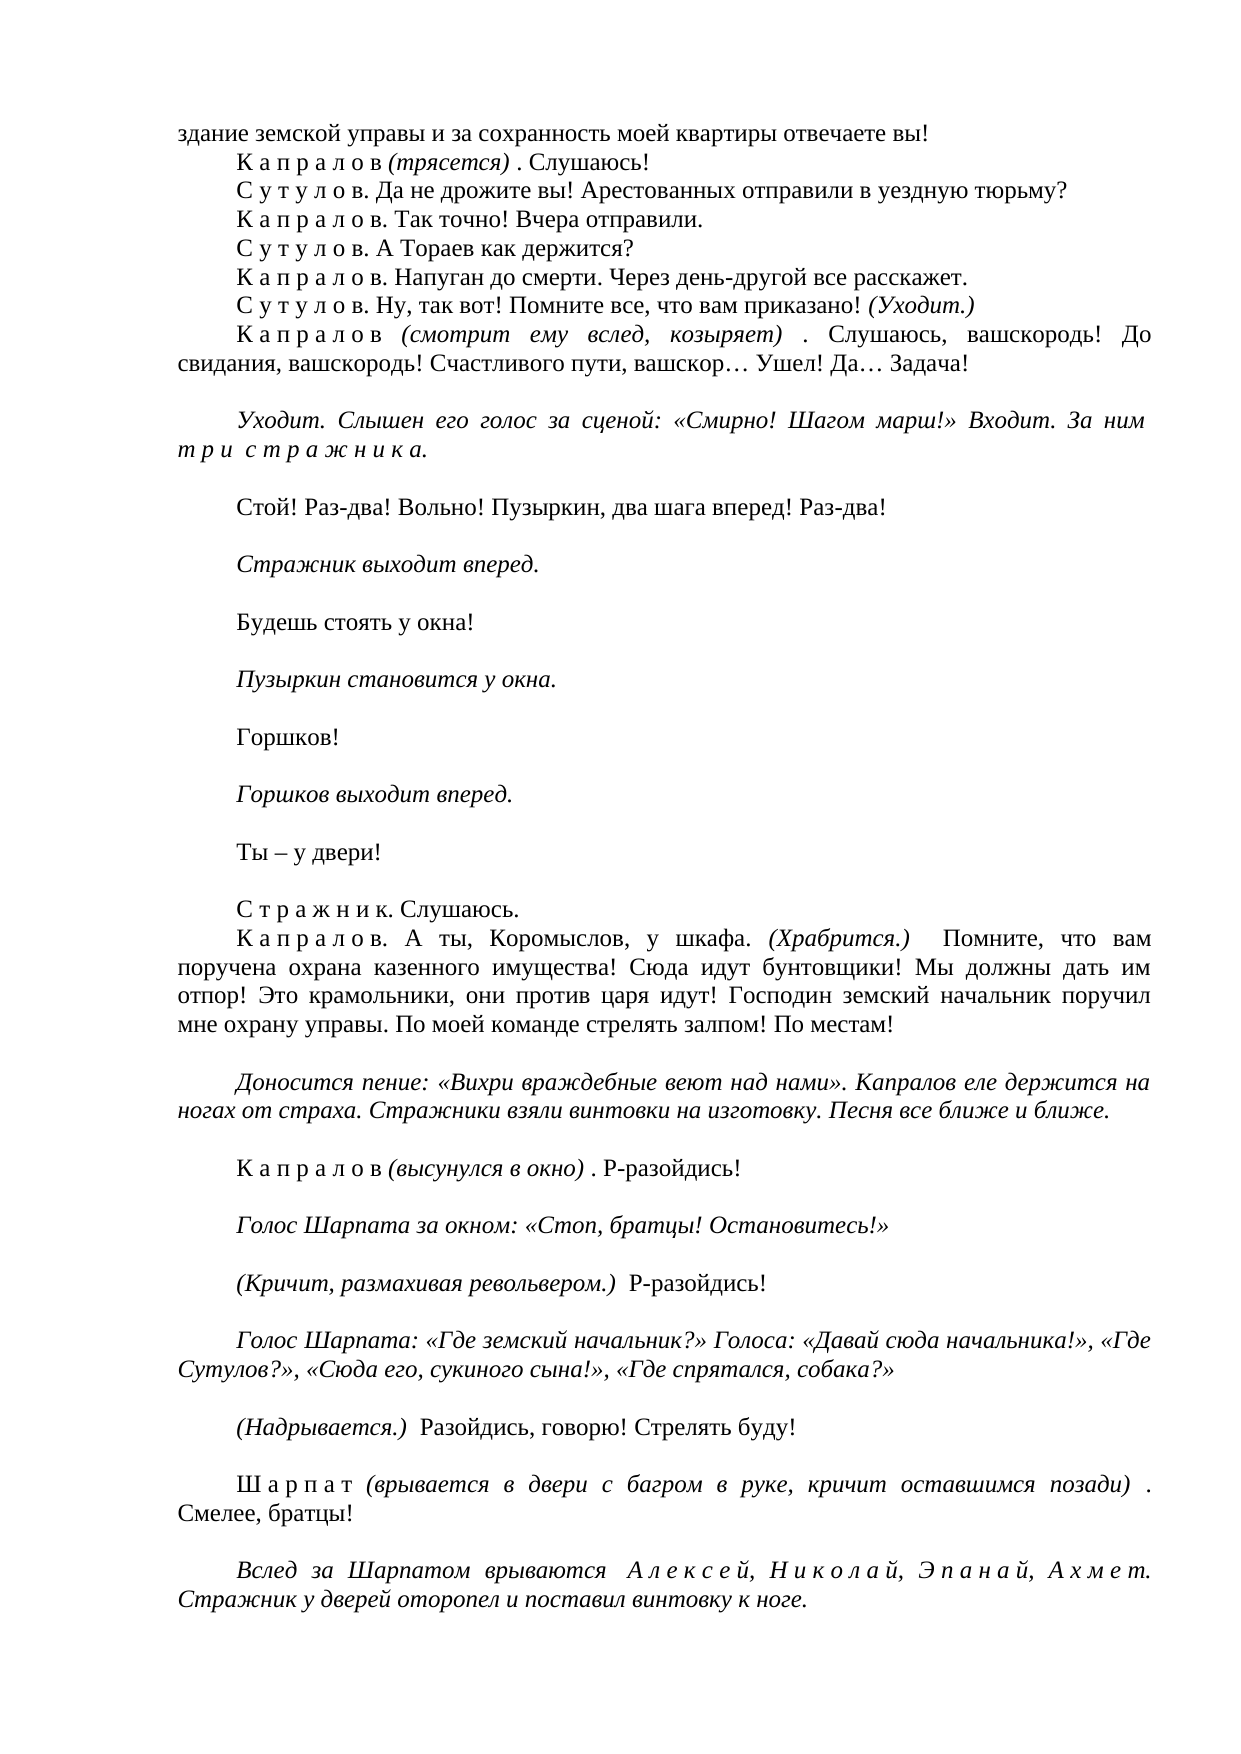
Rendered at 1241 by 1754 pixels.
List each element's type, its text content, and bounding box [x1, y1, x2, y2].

text Стражник выходит вперед. [177, 549, 1152, 578]
text Пузыркин становится у окна. [177, 664, 1152, 693]
text К а п р а л о в. Так точно! Вчера отправили. [177, 204, 1152, 233]
text Голос Шарпата: «Где земский начальник?» Голоса: «Давай сюда начальника!», «Где Сутулов?», «Сюда его, сукиного сына!», «Где спрятался, собака?» [177, 1326, 1152, 1383]
text (Надрывается.) Разойдись, говорю! Стрелять буду! [177, 1412, 1152, 1441]
text Ты – у двери! [177, 837, 1152, 866]
text К а п р а л о в. Напуган до смерти. Через день-другой все расскажет. [177, 262, 1152, 291]
text К а п р а л о в (трясется) . Слушаюсь! [177, 147, 1152, 176]
text Уходит. Слышен его голос за сценой: «Смирно! Шагом марш!» Входит. За ним т р и с т р а ж н и к а. [177, 406, 1152, 463]
text К а п р а л о в (высунулся в окно) . Р-разойдись! [177, 1153, 1152, 1182]
text Горшков! [177, 722, 1152, 751]
text Горшков выходит вперед. [177, 779, 1152, 808]
text С у т у л о в. Да не дрожите вы! Арестованных отправили в уездную тюрьму? [177, 176, 1152, 204]
text К а п р а л о в (смотрит ему вслед, козыряет) . Слушаюсь, вашскородь! До свидания, вашскородь! Счастливого пути, вашскор… Ушел! Да… Задача! [177, 319, 1152, 377]
text Стой! Раз-два! Вольно! Пузыркин, два шага вперед! Раз-два! [177, 492, 1152, 521]
text С у т у л о в. Ну, так вот! Помните все, что вам приказано! (Уходит.) [177, 291, 1152, 319]
text С у т у л о в. А Тораев как держится? [177, 233, 1152, 262]
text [177, 118, 1152, 147]
text С т р а ж н и к. Слушаюсь. [177, 894, 1152, 923]
text Вслед за Шарпатом врываются А л е к с е й, Н и к о л а й, Э п а н а й, А х м е т. Стражник у дверей оторопел и поставил винтовку к ноге. [177, 1556, 1152, 1613]
text (Кричит, размахивая револьвером.) Р-разойдись! [177, 1268, 1152, 1297]
text К а п р а л о в. А ты, Коромыслов, у шкафа. (Храбрится.) Помните, что вам поручена охрана казенного имущества! Сюда идут бунтовщики! Мы должны дать им отпор! Это крамольники, они против царя идут! Господин земский начальник поручил мне охрану управы. По моей команде стрелять залпом! По местам! [177, 923, 1152, 1038]
text Голос Шарпата за окном: «Стоп, братцы! Остановитесь!» [177, 1211, 1152, 1239]
text Ш а р п а т (врывается в двери с багром в руке, кричит оставшимся позади) . Смелее, братцы! [177, 1469, 1152, 1527]
text Доносится пение: «Вихри враждебные веют над нами». Капралов еле держится на ногах от страха. Стражники взяли винтовки на изготовку. Песня все ближе и ближе. [177, 1067, 1152, 1124]
text Будешь стоять у окна! [177, 607, 1152, 636]
